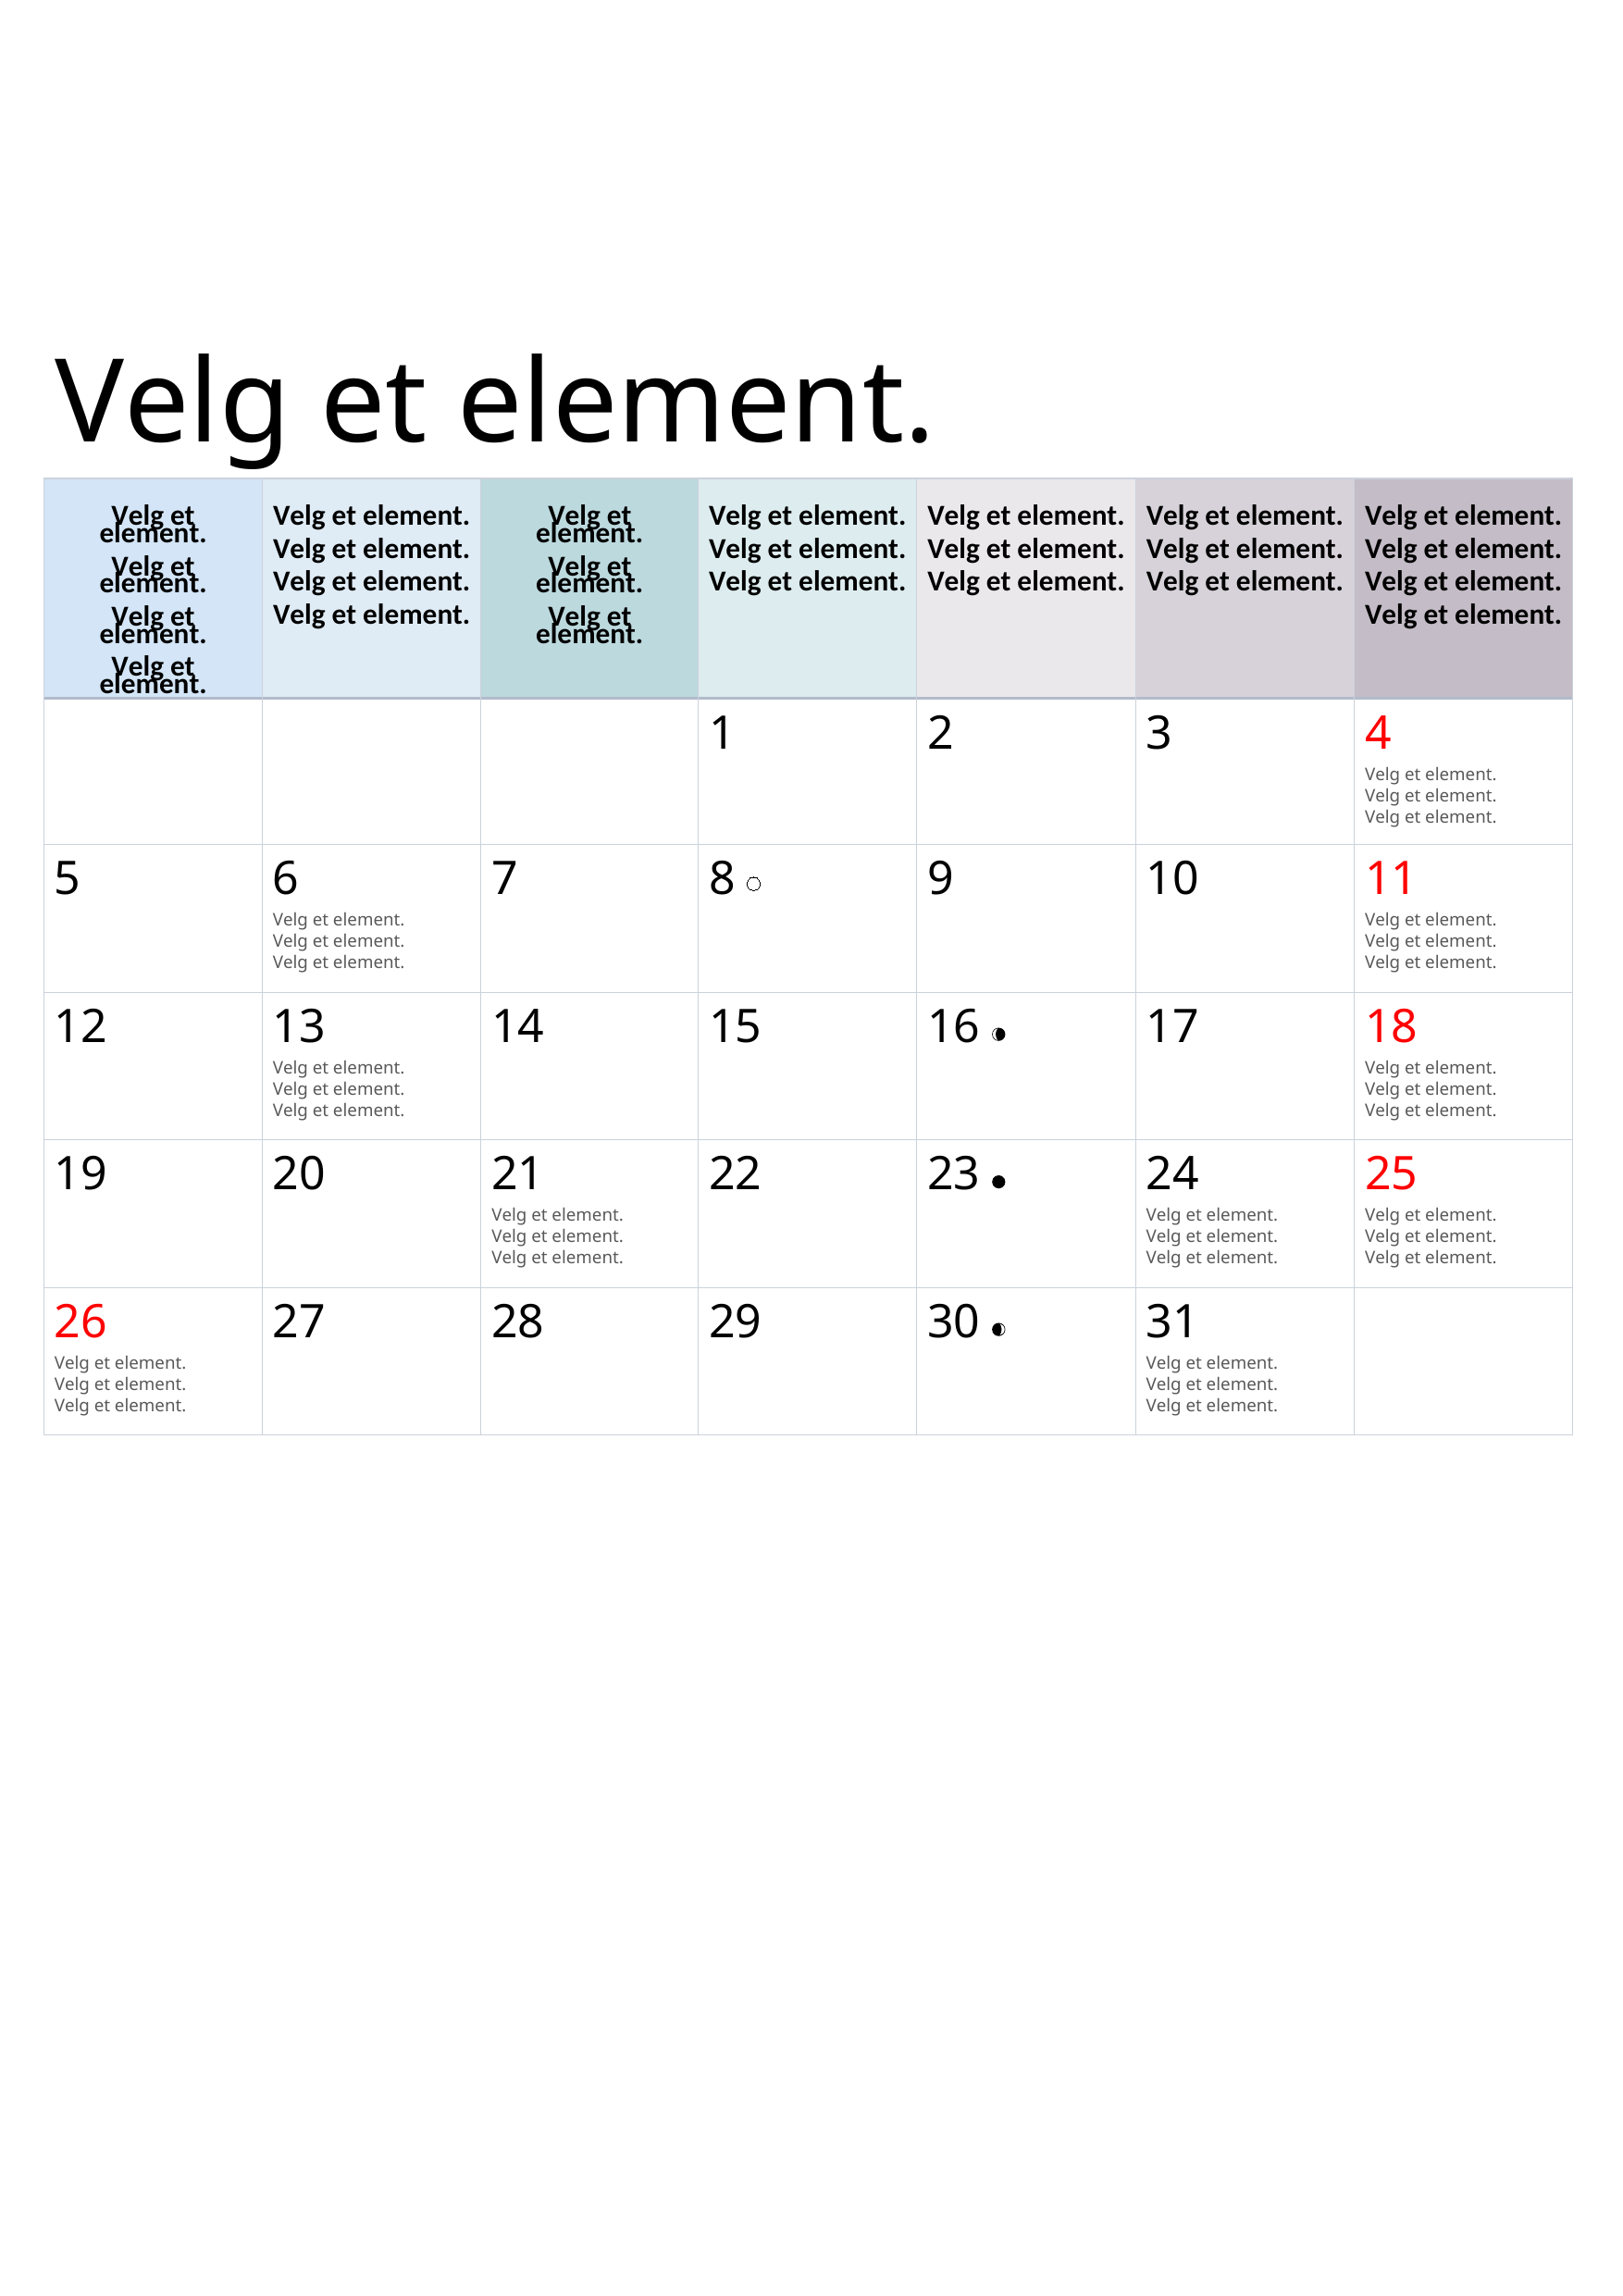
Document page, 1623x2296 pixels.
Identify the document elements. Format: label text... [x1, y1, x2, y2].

table_cell 8 [699, 845, 916, 992]
table_cell 15 [699, 993, 916, 1139]
table_cell 17 [1136, 993, 1354, 1139]
table_header [481, 479, 698, 697]
table_cell 19 [44, 1140, 262, 1287]
table_cell 30 [917, 1288, 1135, 1434]
table_header [1355, 479, 1572, 697]
table_cell 13 [263, 993, 480, 1139]
table_cell 23 [917, 1140, 1135, 1287]
table_cell 14 [481, 993, 698, 1139]
table_header [263, 479, 480, 697]
table_cell 16 [917, 993, 1135, 1139]
table_cell 11 [1355, 845, 1572, 992]
table_cell [44, 700, 262, 844]
table_cell [263, 700, 480, 844]
table_cell 3 [1136, 700, 1354, 844]
table_cell [1355, 1288, 1572, 1434]
table_cell 5 [44, 845, 262, 992]
table_header [917, 479, 1135, 697]
table_cell 31 [1136, 1288, 1354, 1434]
table_cell 4 [1355, 700, 1572, 844]
table_cell 29 [699, 1288, 916, 1434]
table_cell 9 [917, 845, 1135, 992]
table_cell 2 [917, 700, 1135, 844]
table_cell 18 [1355, 993, 1572, 1139]
table_cell 26 [44, 1288, 262, 1434]
table_cell 21 [481, 1140, 698, 1287]
table_cell 12 [44, 993, 262, 1139]
table_cell 1 [699, 700, 916, 844]
table_cell 25 [1355, 1140, 1572, 1287]
table_cell [481, 700, 698, 844]
table_header [1136, 479, 1354, 697]
table_cell 10 [1136, 845, 1354, 992]
table_cell 20 [263, 1140, 480, 1287]
table_cell 6 [263, 845, 480, 992]
table_cell 7 [481, 845, 698, 992]
table_cell 28 [481, 1288, 698, 1434]
table_header [699, 479, 916, 697]
table_cell 22 [699, 1140, 916, 1287]
table_cell 27 [263, 1288, 480, 1434]
table_cell 24 [1136, 1140, 1354, 1287]
table_header [44, 479, 262, 697]
